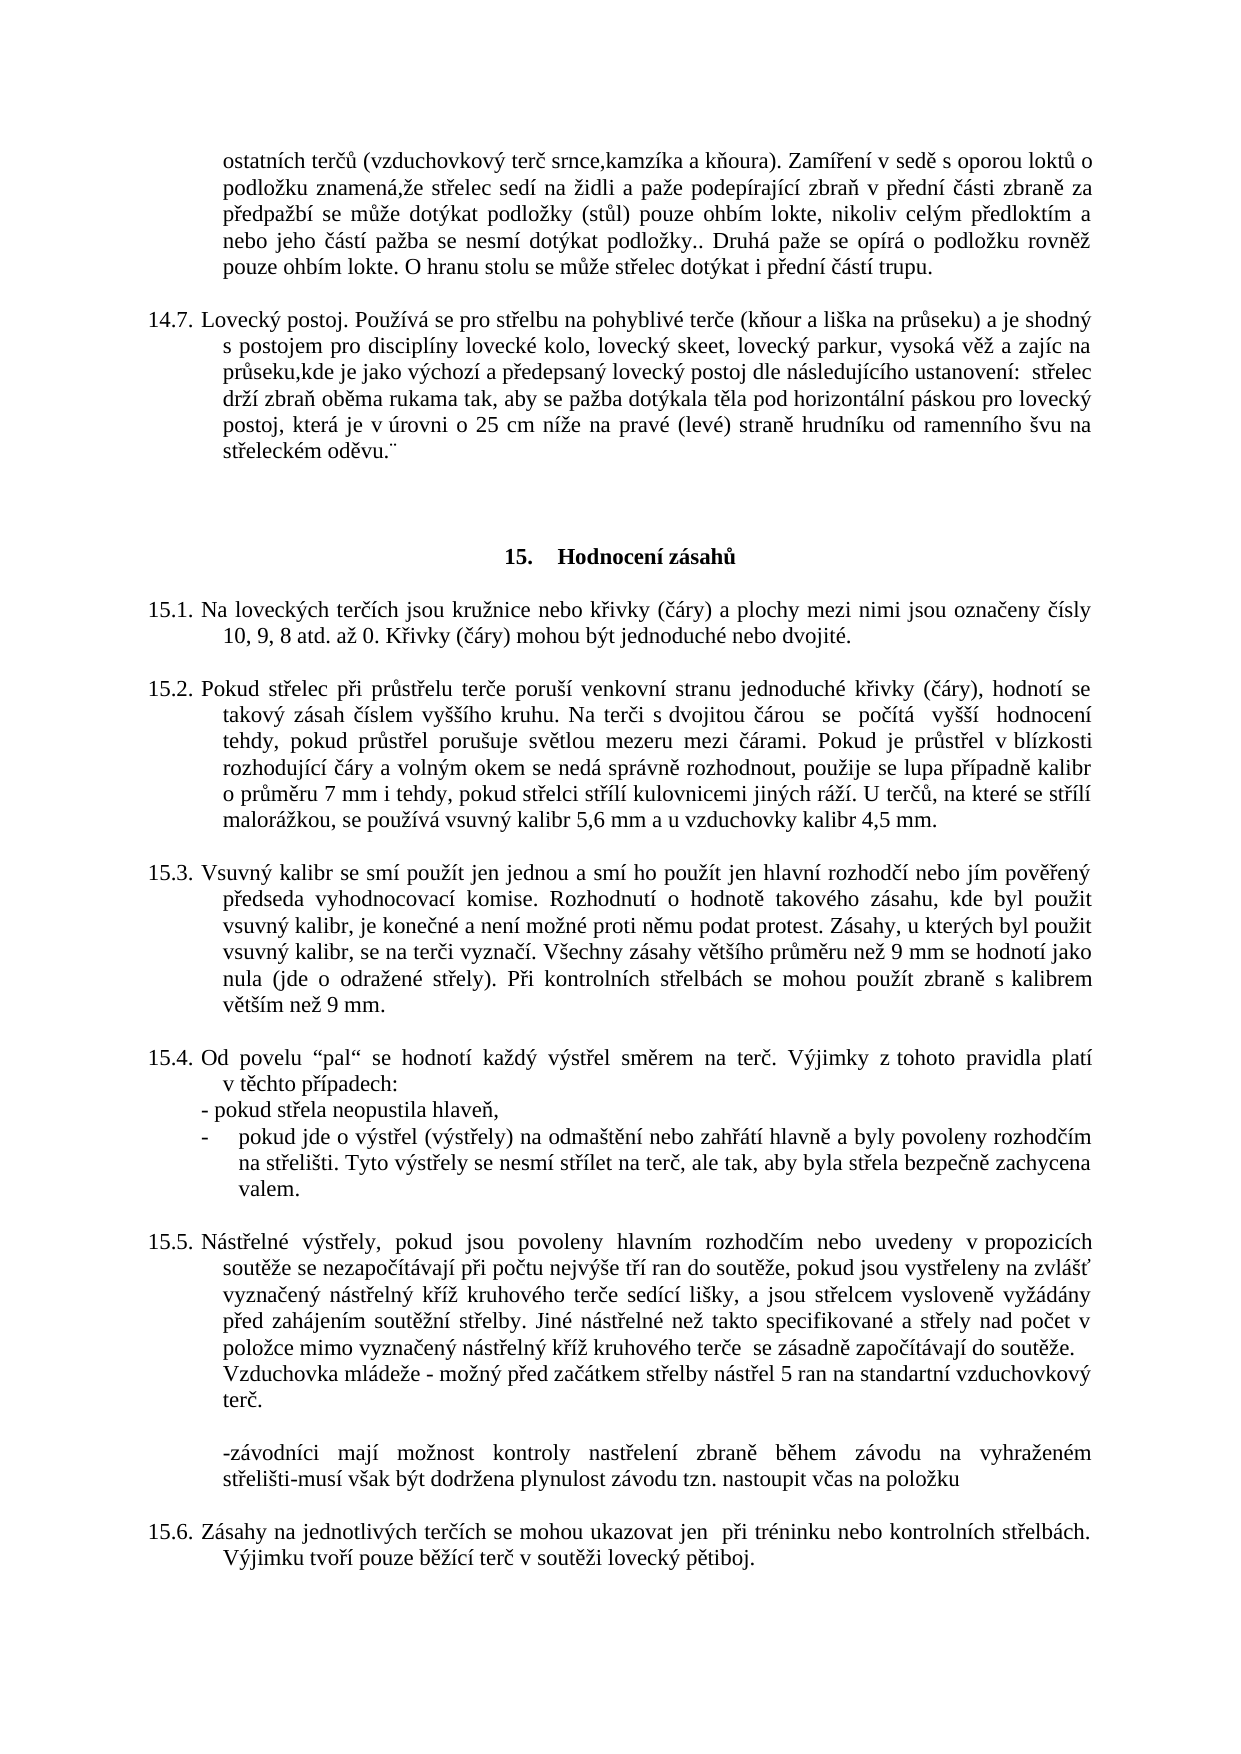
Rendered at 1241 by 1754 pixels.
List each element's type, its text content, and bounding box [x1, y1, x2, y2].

list Hodnocení zásahů [148, 543, 1093, 569]
text - pokud střela neopustila hlaveň, [148, 1096, 1093, 1123]
list Zásahy na jednotlivých terčích se mohou ukazovat jen při tréninku nebo kontrolních střelbách. Výjimku tvoří pouze běžící terč v soutěži lovecký pětiboj. [148, 1518, 1093, 1571]
list pokud jde o výstřel (výstřely) na odmaštění nebo zahřátí hlavně a byly povoleny rozhodčím na střelišti. Tyto výstřely se nesmí střílet na terč, ale tak, aby byla střela bezpečně zachycena valem. [201, 1123, 1093, 1202]
list Na loveckých terčích jsou kružnice nebo křivky (čáry) a plochy mezi nimi jsou označeny čísly 10, 9, 8 atd. až 0. Křivky (čáry) mohou být jednoduché nebo dvojité. [148, 596, 1093, 648]
list Nástřelné výstřely, pokud jsou povoleny hlavním rozhodčím nebo uvedeny v propozicích soutěže se nezapočítávají při počtu nejvýše tří ran do soutěže, pokud jsou vystřeleny na zvlášť vyznačený nástřelný kříž kruhového terče sedící lišky, a jsou střelcem vysloveně vyžádány před zahájením soutěžní střelby. Jiné nástřelné než takto specifikované a střely nad počet v položce mimo vyznačený nástřelný kříž kruhového terče se zásadně započítávají do soutěže. [148, 1228, 1093, 1360]
list Lovecký postoj. Používá se pro střelbu na pohyblivé terče (kňour a liška na průseku) a je shodný s postojem pro disciplíny lovecké kolo, lovecký skeet, lovecký parkur, vysoká věž a zajíc na průseku,kde je jako výchozí a předepsaný lovecký postoj dle následujícího ustanovení: střelec drží zbraň oběma rukama tak, aby se pažba dotýkala těla pod horizontální páskou pro lovecký postoj, která je v úrovni o 25 cm níže na pravé (levé) straně hrudníku od ramenního švu na střeleckém oděvu.¨ [148, 306, 1093, 464]
list Pokud střelec při průstřelu terče poruší venkovní stranu jednoduché křivky (čáry), hodnotí se takový zásah číslem vyššího kruhu. Na terči s dvojitou čárou se počítá vyšší hodnocení tehdy, pokud průstřel porušuje světlou mezeru mezi čárami. Pokud je průstřel v blízkosti rozhodující čáry a volným okem se nedá správně rozhodnout, použije se lupa případně kalibr o průměru 7 mm i tehdy, pokud střelci střílí kulovnicemi jiných ráží. U terčů, na které se střílí malorážkou, se používá vsuvný kalibr 5,6 mm a u vzduchovky kalibr 4,5 mm. [148, 675, 1093, 833]
list Od povelu “pal“ se hodnotí každý výstřel směrem na terč. Výjimky z tohoto pravidla platí v těchto případech: [148, 1044, 1093, 1096]
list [148, 148, 1093, 279]
list Vsuvný kalibr se smí použít jen jednou a smí ho použít jen hlavní rozhodčí nebo jím pověřený předseda vyhodnocovací komise. Rozhodnutí o hodnotě takového zásahu, kde byl použit vsuvný kalibr, je konečné a není možné proti němu podat protest. Zásahy, u kterých byl použit vsuvný kalibr, se na terči vyznačí. Všechny zásahy většího průměru než 9 mm se hodnotí jako nula (jde o odražené střely). Při kontrolních střelbách se mohou použít zbraně s kalibrem větším než 9 mm. [148, 859, 1093, 1017]
text -závodníci mají možnost kontroly nastřelení zbraně během závodu na vyhraženém střelišti-musí však být dodržena plynulost závodu tzn. nastoupit včas na položku [223, 1439, 1093, 1492]
text Vzduchovka mládeže - možný před začátkem střelby nástřel 5 ran na standartní vzduchovkový terč. [223, 1360, 1093, 1413]
